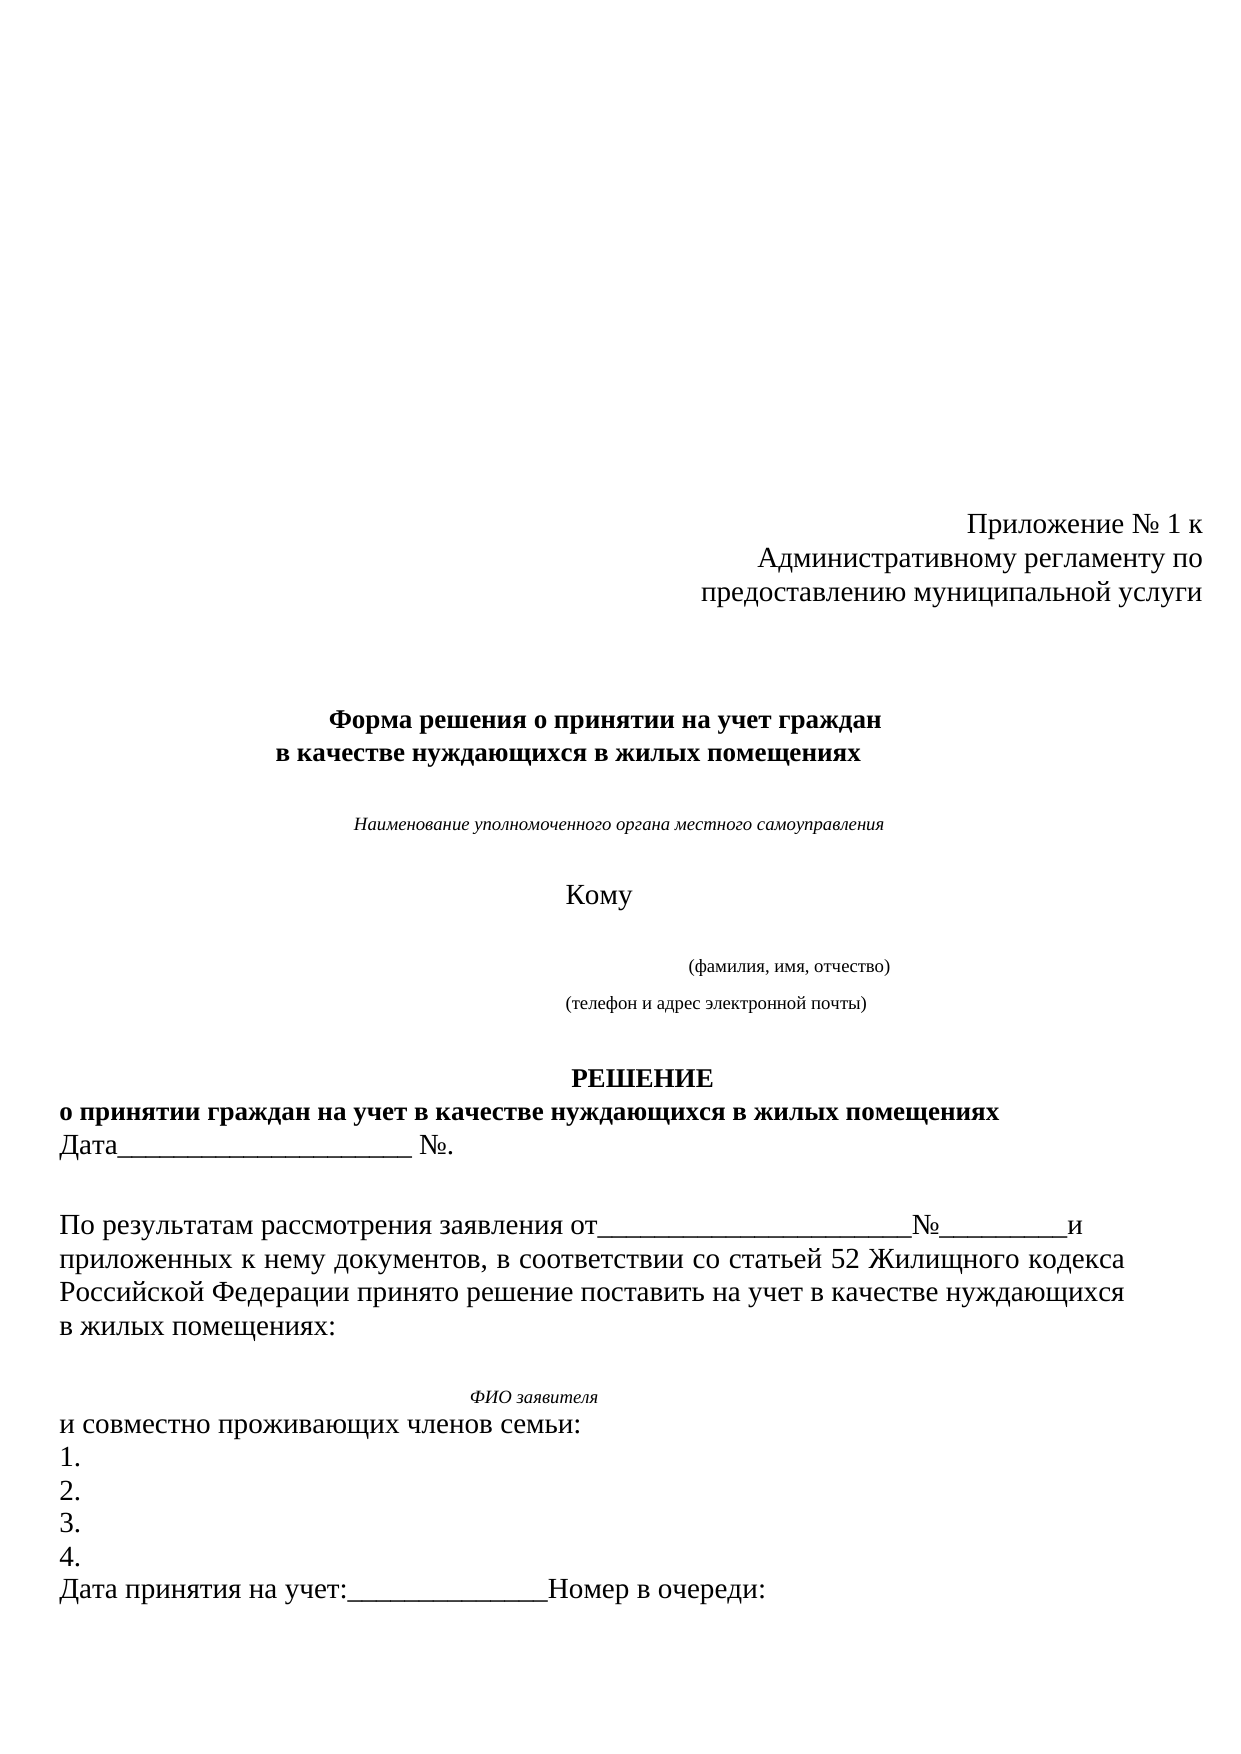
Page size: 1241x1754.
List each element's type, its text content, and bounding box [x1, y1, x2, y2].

text 2. [59, 1473, 1203, 1507]
text (фамилия, имя, отчество) [688, 957, 1203, 976]
text приложенных к нему документов, в соответствии со статьей 52 Жилищного кодекса Российской Федерации принято решение поставить на учет в качестве нуждающихся в жилых помещениях: [59, 1241, 1126, 1342]
text Форма решения о принятии на учет граждан в качестве нуждающихся в жилых помещениях [59, 701, 1078, 768]
text РЕШЕНИЕ [82, 1060, 1203, 1094]
text Приложение № 1 к Административному регламенту по предоставлению муниципальной услуги [580, 507, 1203, 608]
text (телефон и адрес электронной почты) [565, 994, 1203, 1013]
text По результатам рассмотрения заявления от № и [59, 1208, 1203, 1241]
text ФИО заявителя [469, 1389, 1203, 1407]
text 4. [59, 1539, 1203, 1573]
text Кому [565, 881, 1203, 910]
text о принятии граждан на учет в качестве нуждающихся в жилых помещениях [59, 1094, 1203, 1127]
text 3. [59, 1507, 1203, 1539]
text Дата №. [59, 1127, 1203, 1161]
text и совместно проживающих членов семьи: [59, 1407, 1203, 1441]
text 1. [59, 1441, 1203, 1473]
text Дата принятия на учет: Номер в очереди: [59, 1573, 1203, 1606]
text Наименование уполномоченного органа местного самоуправления [59, 815, 1203, 834]
